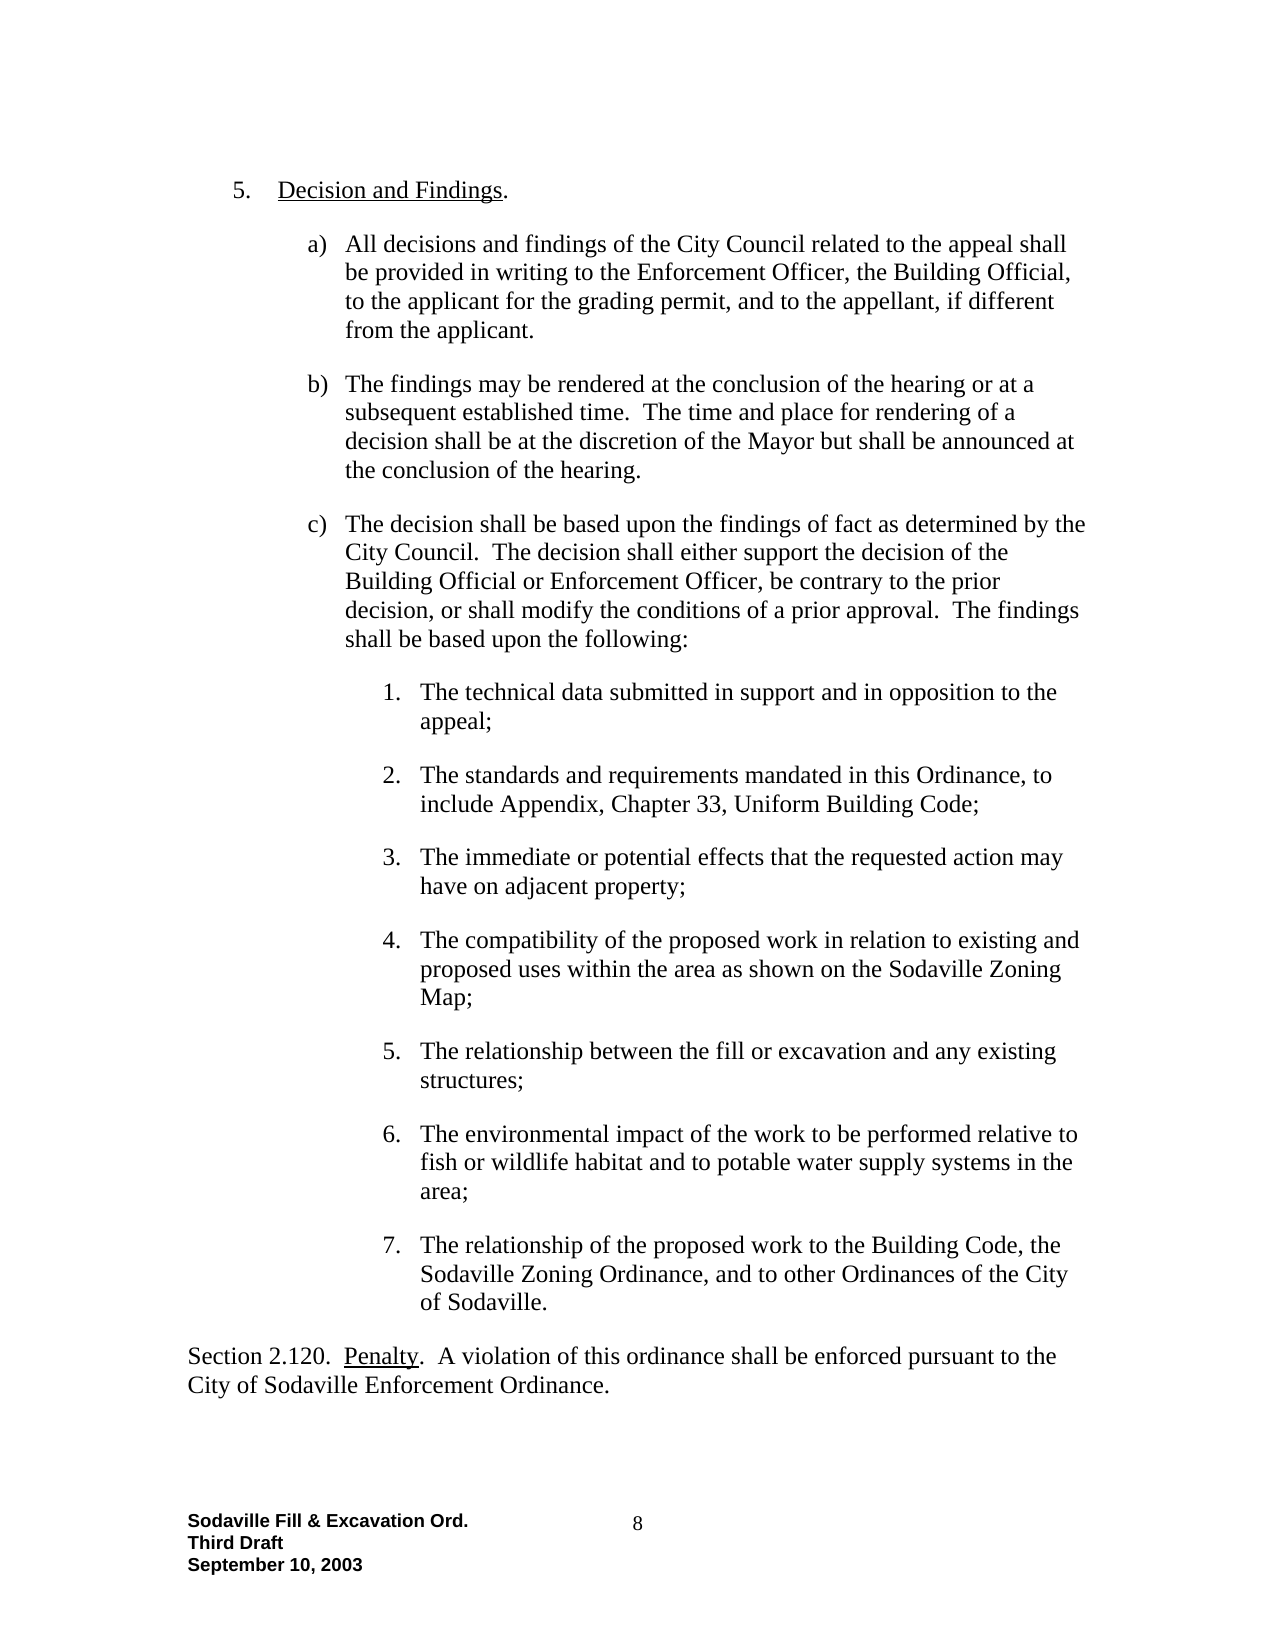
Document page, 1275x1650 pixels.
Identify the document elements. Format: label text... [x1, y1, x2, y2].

text Section 2.120. Penalty. A violation of this ordinance shall be enforced pursuant to the City of . [187, 1341, 1087, 1399]
list The compatibility of the proposed work in relation to existing and proposed uses within the area as shown on the Sodaville Zoning Map; [382, 925, 1087, 1011]
list The findings may be rendered at the conclusion of the hearing or at a subsequent established time. The time and place for rendering of a decision shall be at the discretion of the Mayor but shall be announced at the conclusion of the hearing. [307, 369, 1087, 484]
text 5. Decision and Findings. [187, 175, 1087, 204]
list The immediate or potential effects that the requested action may have on adjacent property; [382, 842, 1087, 900]
list The relationship of the proposed work to the Building Code, the Sodaville Zoning Ordinance, and to other Ordinances of the City of . [382, 1230, 1087, 1316]
list The standards and requirements mandated in this Ordinance, to include Appendix, Chapter 33, Uniform Building Code; [382, 760, 1087, 817]
list The relationship between the fill or excavation and any existing structures; [382, 1036, 1087, 1094]
list All decisions and findings of the City Council related to the appeal shall be provided in writing to the Enforcement Officer, the Building Official, to the applicant for the grading permit, and to the appellant, if different from the applicant. [307, 229, 1087, 344]
list The technical data submitted in support and in opposition to the appeal; [382, 677, 1087, 735]
list The decision shall be based upon the findings of fact as determined by the City Council. The decision shall either support the decision of the Building Official or Enforcement Officer, be contrary to the prior decision, or shall modify the conditions of a prior approval. The findings shall be based upon the following: [307, 509, 1087, 652]
list The environmental impact of the work to be performed relative to fish or wildlife habitat and to potable water supply systems in the area; [382, 1119, 1087, 1205]
